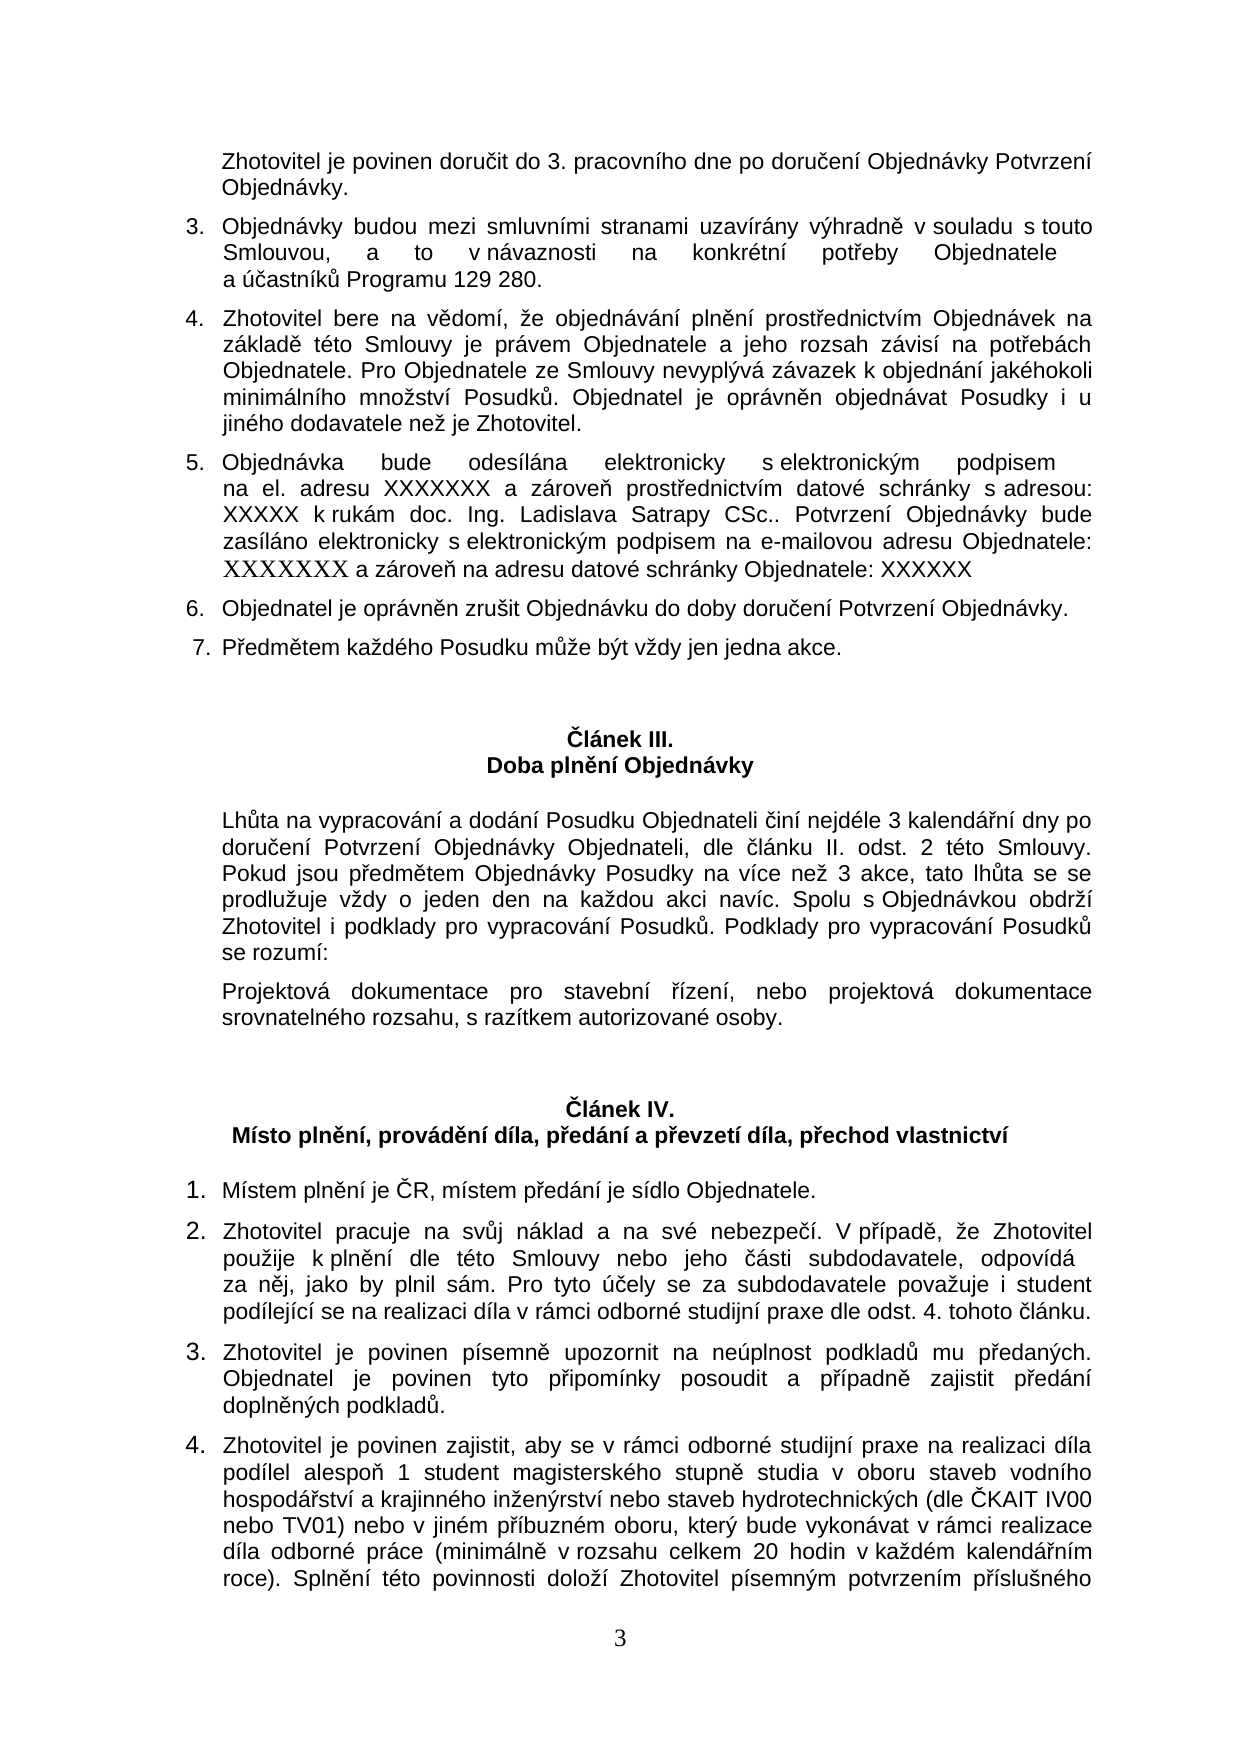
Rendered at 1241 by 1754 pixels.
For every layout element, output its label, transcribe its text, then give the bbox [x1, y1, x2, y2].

text Zhotovitel je povinen doručit do 3. pracovního dne po doručení Objednávky Potvrzení Objednávky. [221, 148, 1092, 200]
text Doba plnění Objednávky [148, 752, 1092, 778]
text Projektová dokumentace pro stavební řízení, nebo projektová dokumentace srovnatelného rozsahu, s razítkem autorizované osoby. [222, 978, 1092, 1031]
text 7. Předmětem každého Posudku může být vždy jen jedna akce. [192, 634, 1092, 661]
text Lhůta na vypracování a dodání Posudku Objednateli činí nejdéle 3 kalendářní dny po doručení Potvrzení Objednávky Objednateli, dle článku II. odst. 2 této Smlouvy. Pokud jsou předmětem Objednávky Posudky na více než 3 akce, tato lhůta se se prodlužuje vždy o jeden den na každou akci navíc. Spolu s Objednávkou obdrží Zhotovitel i podklady pro vypracování Posudků. Podklady pro vypracování Posudků se rozumí: [222, 807, 1092, 965]
list Zhotovitel je povinen písemně upozornit na neúplnost podkladů mu předaných. Objednatel je povinen tyto připomínky posoudit a případně zajistit předání doplněných podkladů. [186, 1336, 1092, 1418]
list Objednatel je oprávněn zrušit Objednávku do doby doručení Potvrzení Objednávky. [186, 595, 1092, 622]
list Zhotovitel bere na vědomí, že objednávání plnění prostřednictvím Objednávek na základě této Smlouvy je právem Objednatele a jeho rozsah závisí na potřebách Objednatele. Pro Objednatele ze Smlouvy nevyplývá závazek k objednání jakéhokoli minimálního množství Posudků. Objednatel je oprávněn objednávat Posudky i u jiného dodavatele než je Zhotovitel. [185, 304, 1092, 436]
text Místo plnění, provádění díla, předání a převzetí díla, přechod vlastnictví [148, 1122, 1092, 1148]
text Článek III. [148, 726, 1092, 752]
list Zhotovitel pracuje na svůj náklad a na své nebezpečí. V případě, že Zhotovitel použije k plnění dle této Smlouvy nebo jeho části subdodavatele, odpovídá za něj, jako by plnil sám. Pro tyto účely se za subdodavatele považuje i student podílející se na realizaci díla v rámci odborné studijní praxe dle odst. 4. tohoto článku. [186, 1216, 1092, 1324]
text Článek IV. [148, 1096, 1092, 1122]
list Objednávky budou mezi smluvními stranami uzavírány výhradně v souladu s touto Smlouvou, a to v návaznosti na konkrétní potřeby Objednatele a účastníků Programu 129 280. [186, 213, 1092, 292]
list Objednávka bude odesílána elektronicky s elektronickým podpisem na el. adresu XXXXXXX a zároveň prostřednictvím datové schránky s adresou: XXXXX k rukám doc. Ing. Ladislava Satrapy CSc.. Potvrzení Objednávky bude zasíláno elektronicky s elektronickým podpisem na e-mailovou adresu Objednatele: XXXXXXX a zároveň na adresu datové schránky Objednatele: XXXXXX [186, 449, 1092, 583]
list Místem plnění je ČR, místem předání je sídlo Objednatele. [186, 1175, 1092, 1204]
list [185, 1430, 1092, 1591]
